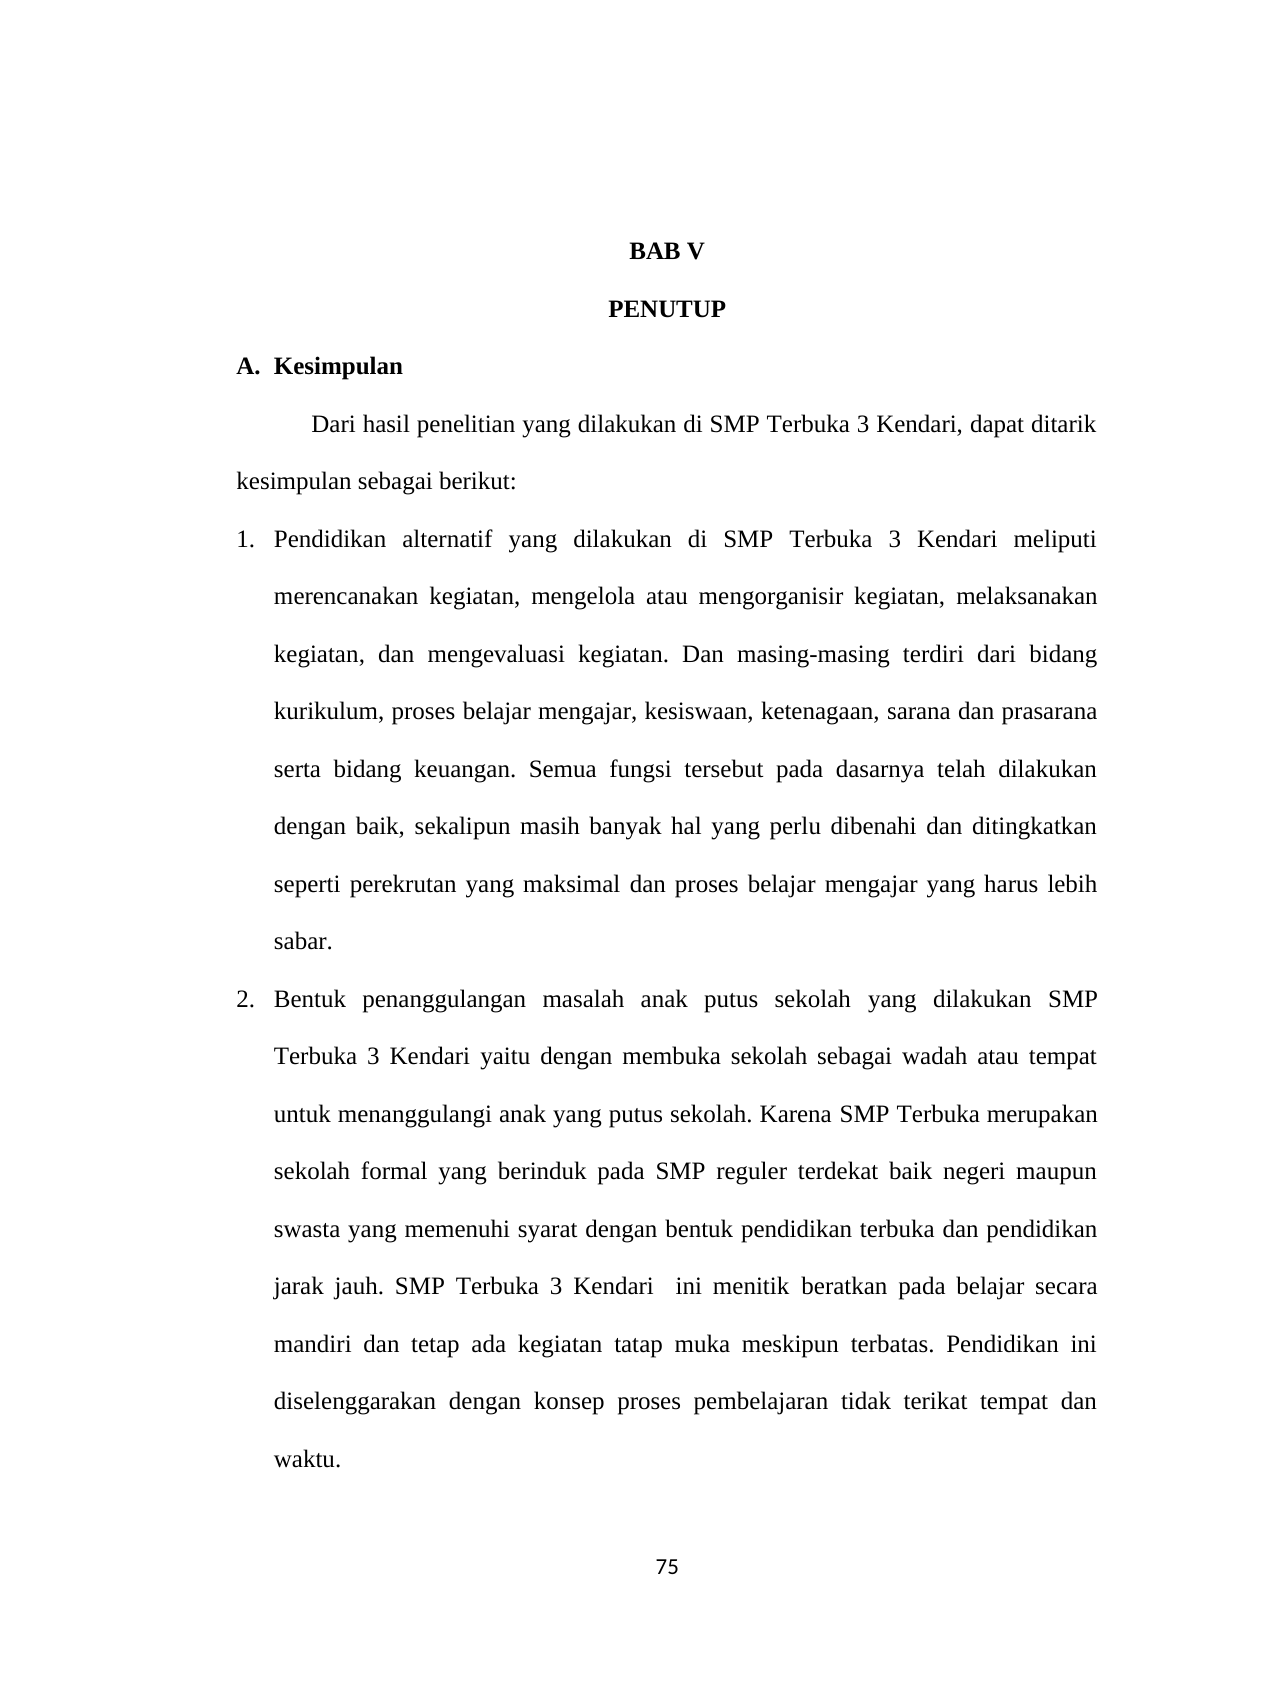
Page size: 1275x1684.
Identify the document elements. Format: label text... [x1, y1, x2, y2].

text BAB V [236, 236, 1098, 265]
list Bentuk penanggulangan masalah anak putus sekolah yang dilakukan SMP Terbuka 3 Kendari yaitu dengan membuka sekolah sebagai wadah atau tempat untuk menanggulangi anak yang putus sekolah. Karena SMP Terbuka merupakan sekolah formal yang berinduk pada SMP reguler terdekat baik negeri maupun swasta yang memenuhi syarat dengan bentuk pendidikan terbuka dan pendidikan jarak jauh. SMP Terbuka 3 Kendari ini menitik beratkan pada belajar secara mandiri dan tetap ada kegiatan tatap muka meskipun terbatas. Pendidikan ini diselenggarakan dengan konsep proses pembelajaran tidak terikat tempat dan waktu. [236, 984, 1098, 1472]
list Pendidikan alternatif yang dilakukan di SMP Terbuka 3 Kendari meliputi merencanakan kegiatan, mengelola atau mengorganisir kegiatan, melaksanakan kegiatan, dan mengevaluasi kegiatan. Dan masing-masing terdiri dari bidang kurikulum, proses belajar mengajar, kesiswaan, ketenagaan, sarana dan prasarana serta bidang keuangan. Semua fungsi tersebut pada dasarnya telah dilakukan dengan baik, sekalipun masih banyak hal yang perlu dibenahi dan ditingkatkan seperti perekrutan yang maksimal dan proses belajar mengajar yang harus lebih sabar. [236, 524, 1098, 955]
list Kesimpulan [236, 351, 1098, 380]
text PENUTUP [236, 294, 1098, 322]
text Dari hasil penelitian yang dilakukan di SMP Terbuka 3 Kendari, dapat ditarik kesimpulan sebagai berikut: [236, 409, 1098, 495]
